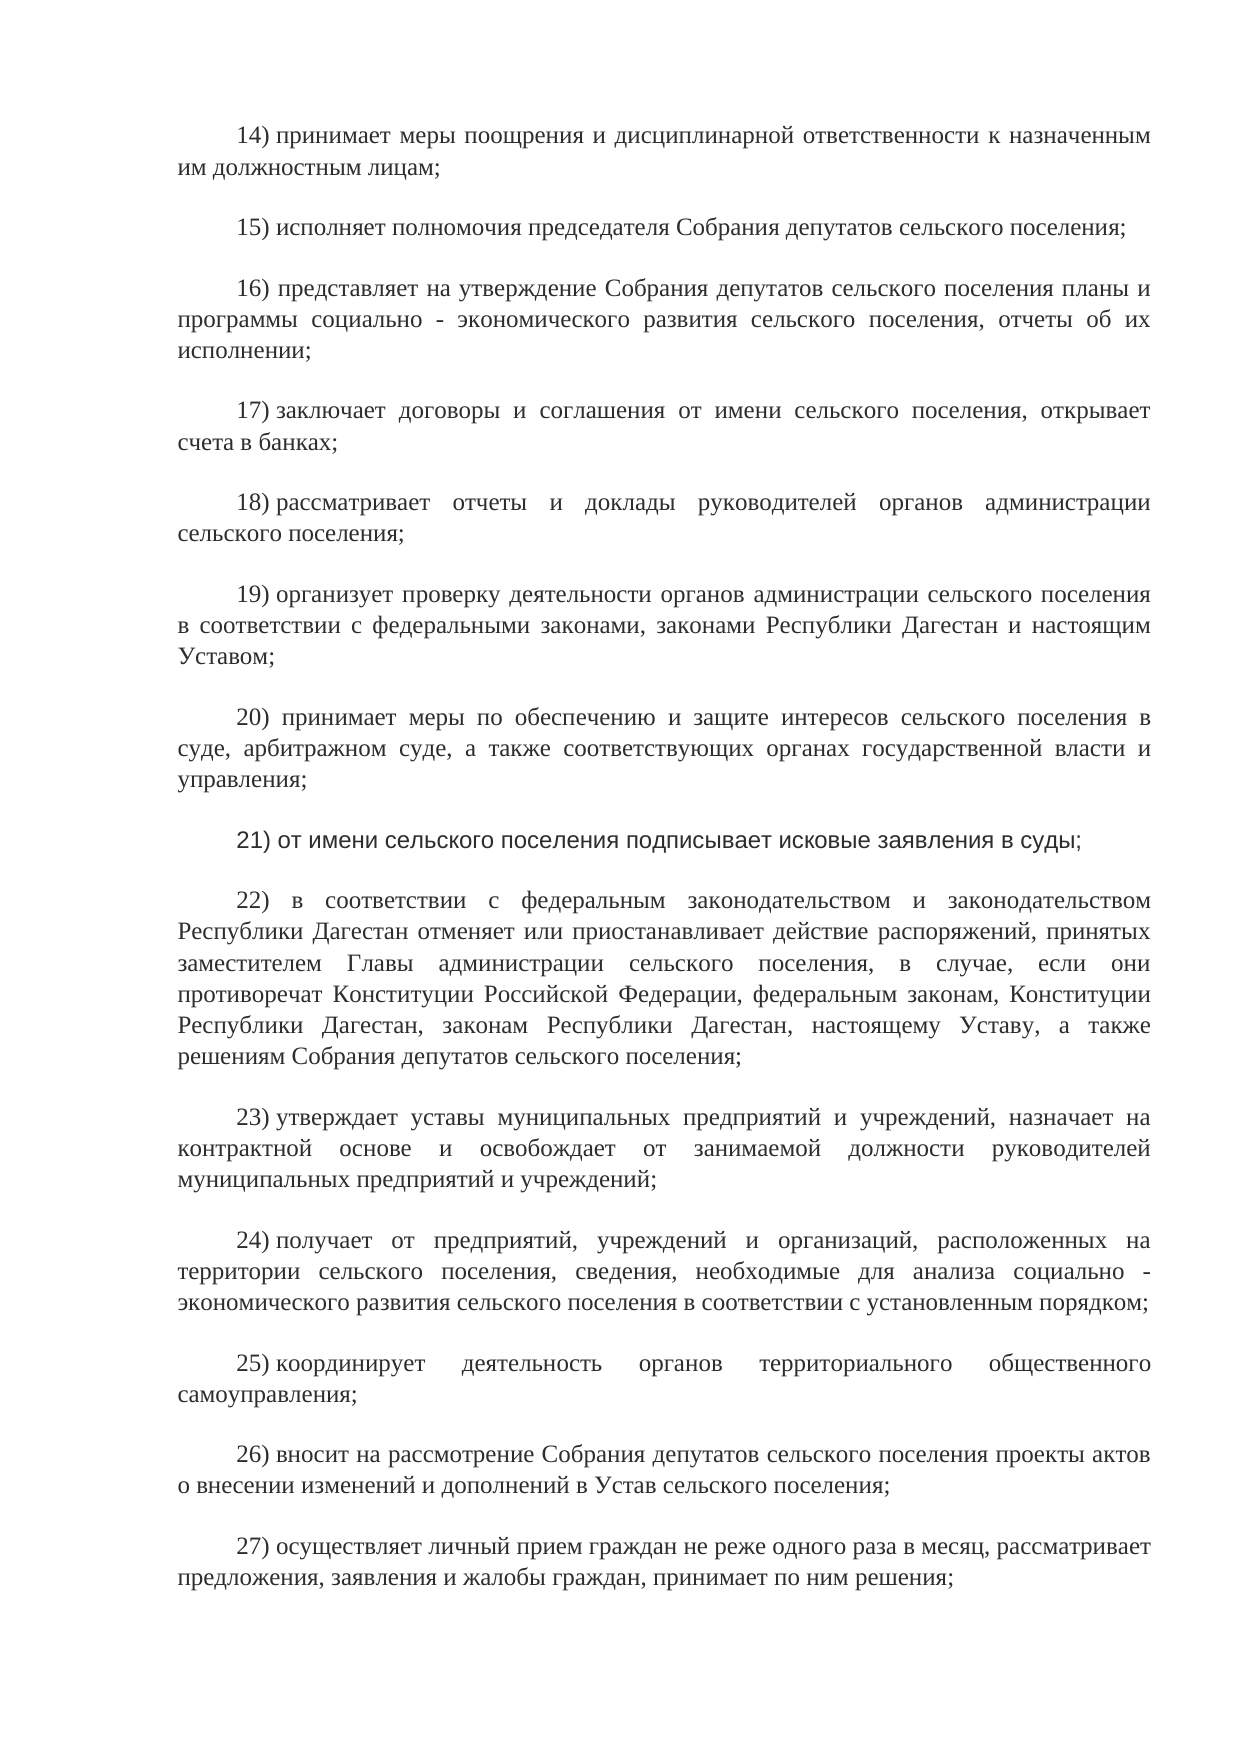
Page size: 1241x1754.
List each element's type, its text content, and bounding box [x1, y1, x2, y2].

text 23) утверждает уставы муниципальных предприятий и учреждений, назначает на контрактной основе и освобождает от занимаемой должности руководителей муниципальных предприятий и учреждений; [177, 1099, 1152, 1193]
text 25) координирует деятельность органов территориального общественного самоуправления; [177, 1345, 1152, 1408]
text 17) заключает договоры и соглашения от имени сельского поселения, открывает счета в банках; [177, 393, 1152, 456]
text 15) исполняет полномочия председателя Собрания депутатов сельского поселения; [177, 210, 1152, 241]
text 14) принимает меры поощрения и дисциплинарной ответственности к назначенным им должностным лицам; [177, 118, 1152, 181]
text 24) получает от предприятий, учреждений и организаций, расположенных на территории сельского поселения, сведения, необходимые для анализа социально - экономического развития сельского поселения в соответствии с установленным порядком; [177, 1222, 1152, 1316]
text 18) рассматривает отчеты и доклады руководителей органов администрации сельского поселения; [177, 485, 1152, 547]
text 20) принимает меры по обеспечению и защите интересов сельского поселения в суде, арбитражном суде, а также соответствующих органах государственной власти и управления; [177, 699, 1152, 793]
text 22) в соответствии с федеральным законодательством и законодательством Республики Дагестан отменяет или приостанавливает действие распоряжений, принятых заместителем Главы администрации сельского поселения, в случае, если они противоречат Конституции Российской Федерации, федеральным законам, Конституции Республики Дагестан, законам Республики Дагестан, настоящему Уставу, а также решениям Собрания депутатов сельского поселения; [177, 883, 1152, 1070]
text 19) организует проверку деятельности органов администрации сельского поселения в соответствии с федеральными законами, законами Республики Дагестан и настоящим Уставом; [177, 576, 1152, 670]
text 26) вносит на рассмотрение Собрания депутатов сельского поселения проекты актов о внесении изменений и дополнений в Устав сельского поселения; [177, 1437, 1152, 1499]
text 16) представляет на утверждение Собрания депутатов сельского поселения планы и программы социально - экономического развития сельского поселения, отчеты об их исполнении; [177, 270, 1152, 364]
text 27) осуществляет личный прием граждан не реже одного раза в месяц, рассматривает предложения, заявления и жалобы граждан, принимает по ним решения; [177, 1528, 1152, 1591]
text 21) от имени сельского поселения подписывает исковые заявления в суды; [177, 822, 1152, 853]
